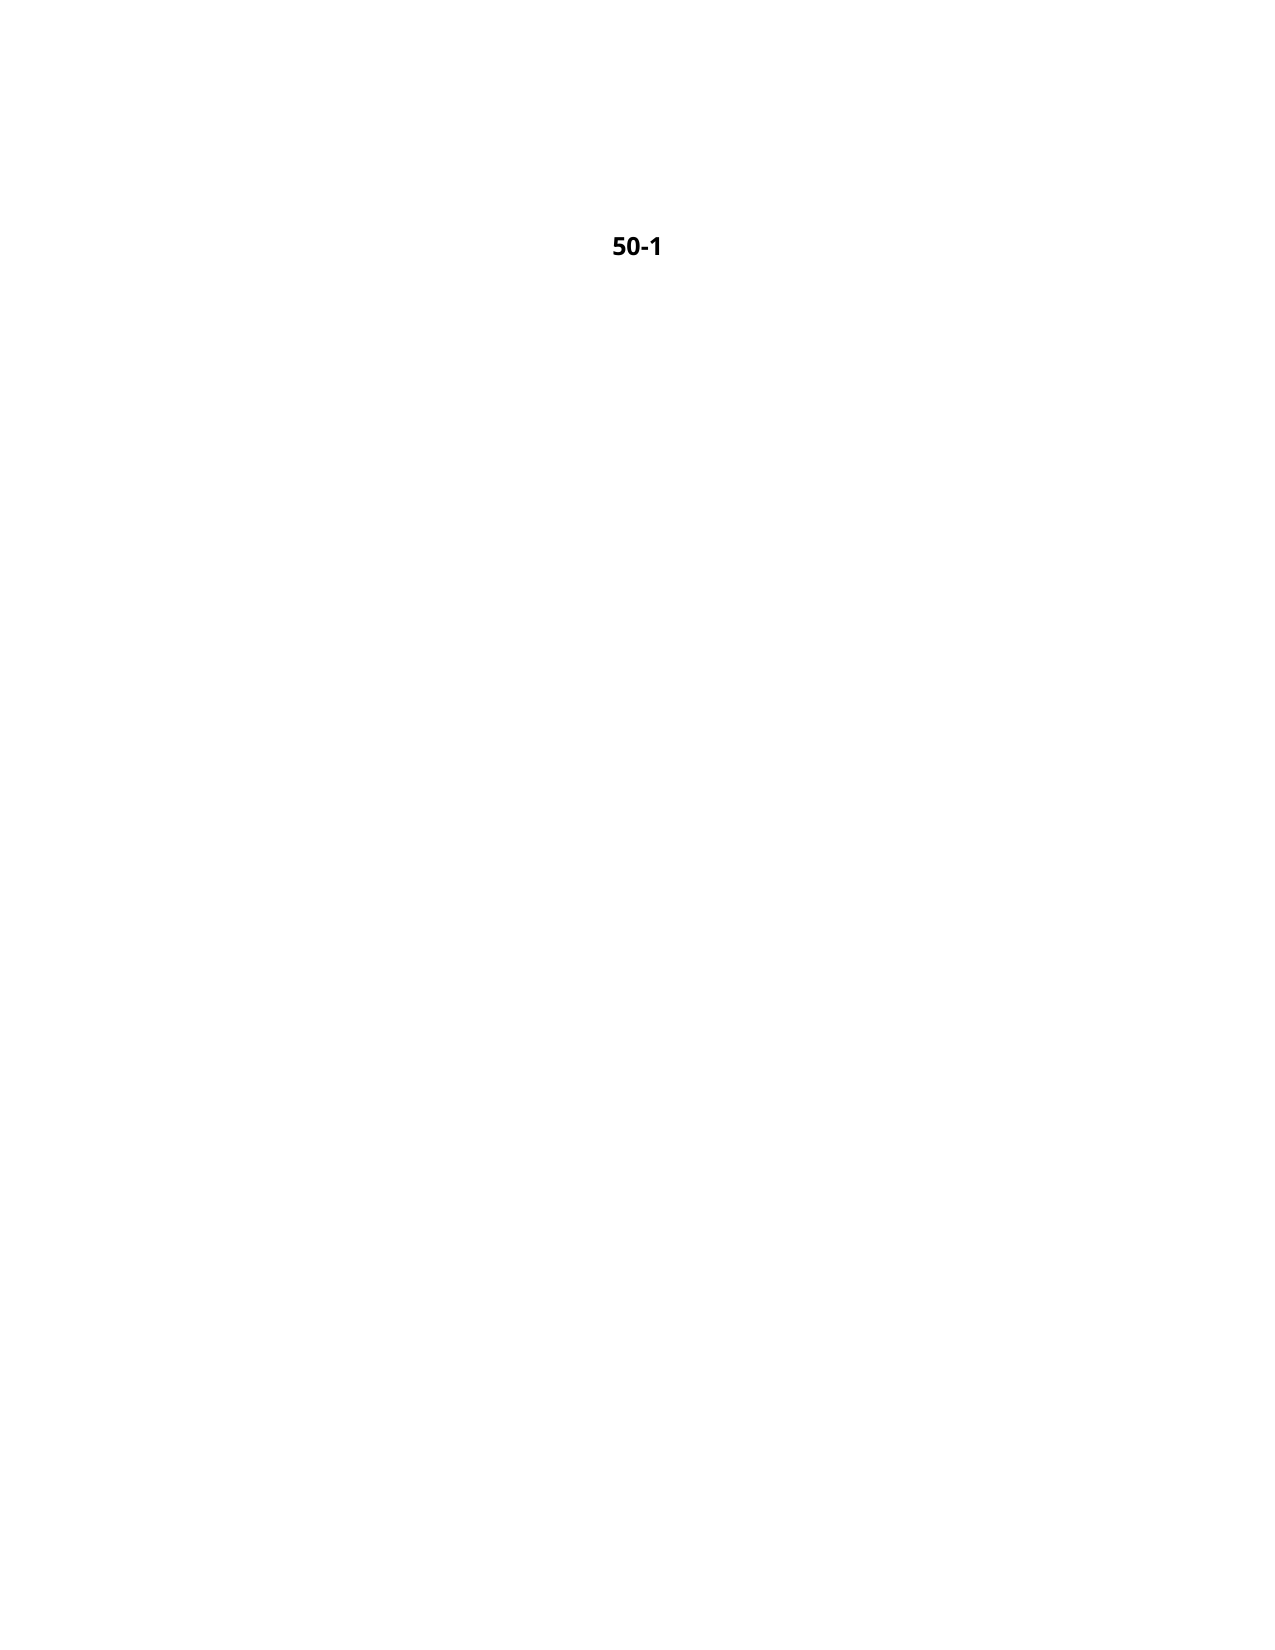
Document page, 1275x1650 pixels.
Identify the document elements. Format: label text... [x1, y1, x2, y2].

text 50-1 [150, 228, 1125, 262]
